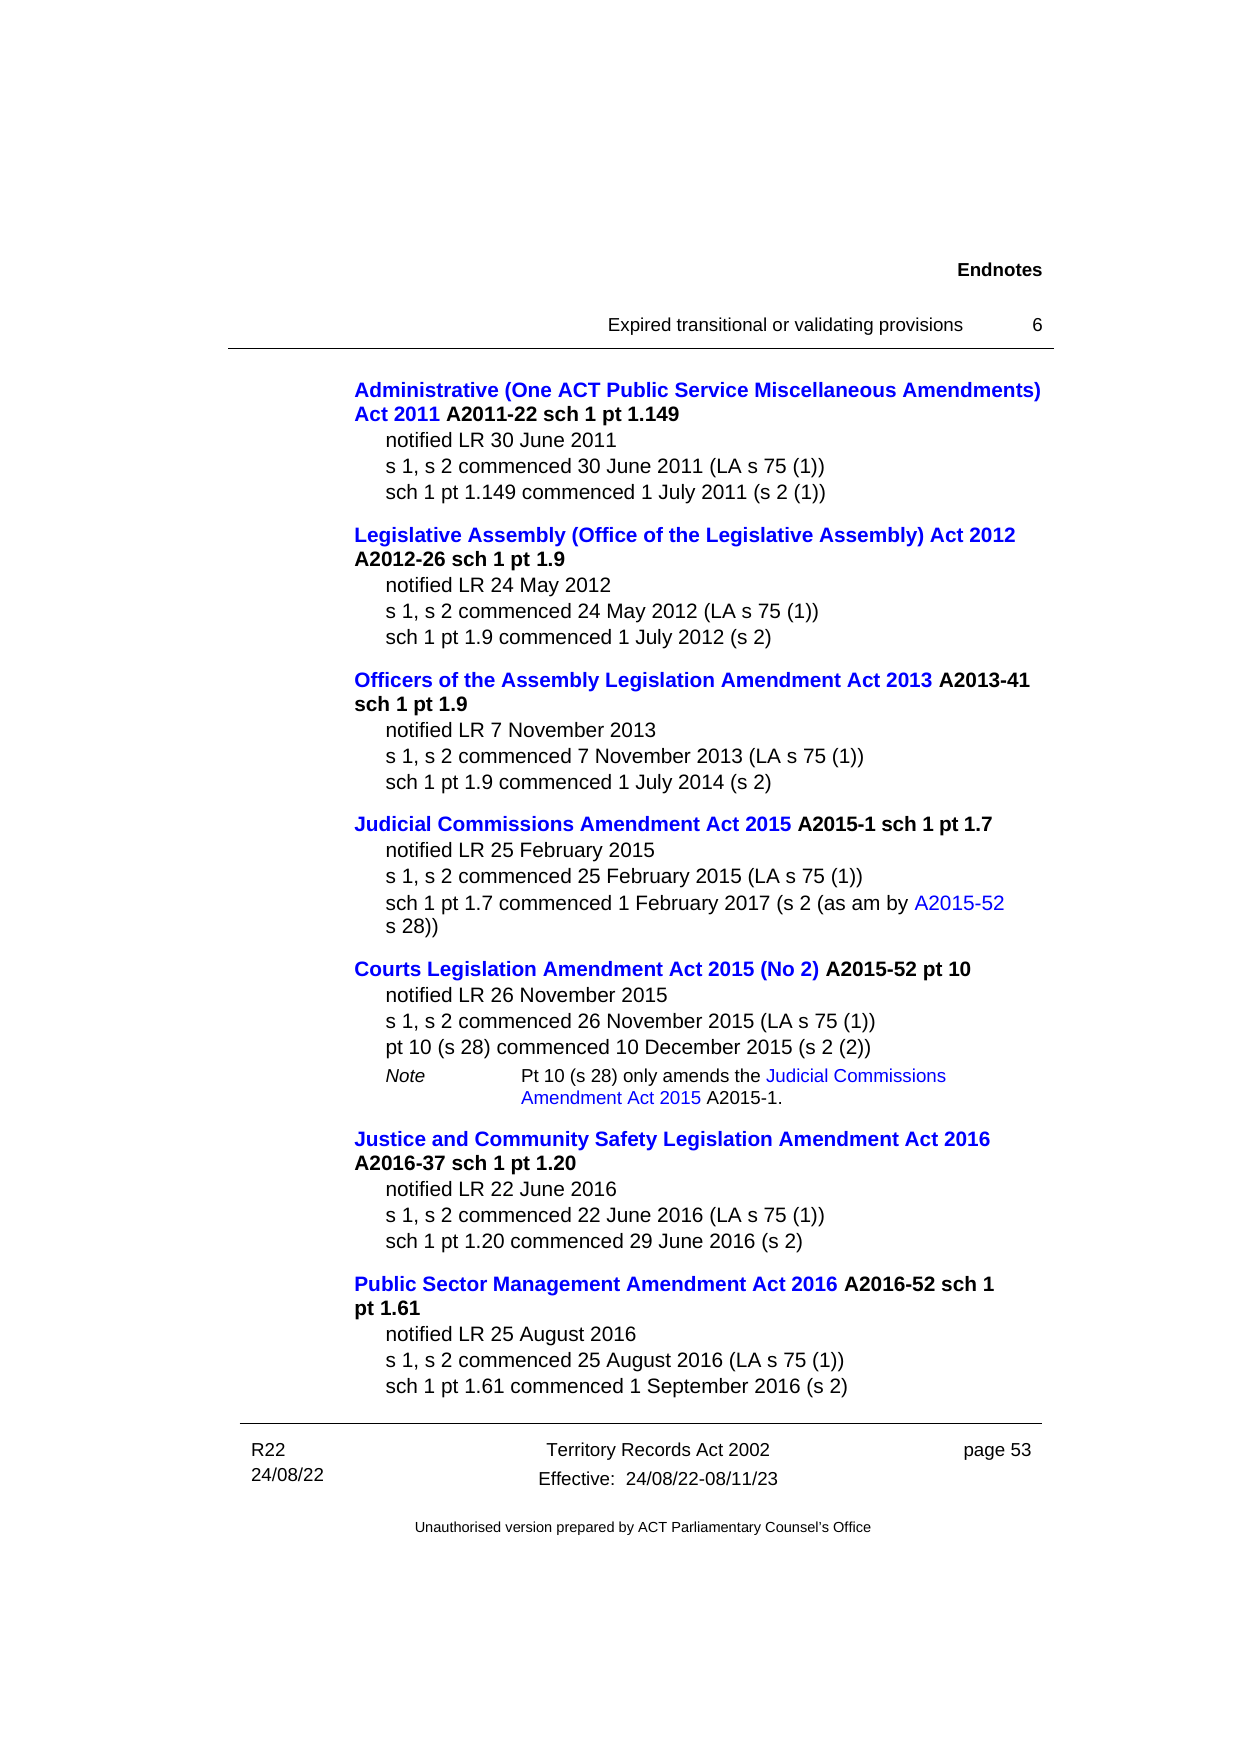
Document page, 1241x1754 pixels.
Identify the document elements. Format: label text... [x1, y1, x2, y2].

text s 1, s 2 commenced 25 August 2016 (LA s 75 (1)) [385, 1348, 1042, 1372]
text notified LR 25 August 2016 [385, 1322, 1042, 1346]
text notified LR 25 February 2015 [385, 838, 1042, 862]
text notified LR 24 May 2012 [385, 573, 1042, 597]
text Administrative (One ACT Public Service Miscellaneous Amendments) Act 2011 A2011-22 sch 1 pt 1.149 [354, 378, 1042, 426]
text s 1, s 2 commenced 7 November 2013 (LA s 75 (1)) [385, 743, 1042, 767]
text sch 1 pt 1.9 commenced 1 July 2012 (s 2) [385, 625, 1042, 649]
text sch 1 pt 1.9 commenced 1 July 2014 (s 2) [385, 769, 1042, 793]
text notified LR 26 November 2015 [385, 983, 1042, 1007]
text notified LR 7 November 2013 [385, 717, 1042, 741]
text Courts Legislation Amendment Act 2015 (No 2) A2015-52 pt 10 [354, 957, 1042, 981]
text pt 10 (s 28) commenced 10 December 2015 (s 2 (2)) [385, 1035, 1042, 1059]
text notified LR 22 June 2016 [385, 1177, 1042, 1201]
text Public Sector Management Amendment Act 2016 A2016-52 sch 1 pt 1.61 [354, 1272, 1042, 1320]
text Justice and Community Safety Legislation Amendment Act 2016 A2016-37 sch 1 pt 1.20 [354, 1127, 1042, 1175]
text Judicial Commissions Amendment Act 2015 A2015-1 sch 1 pt 1.7 [354, 812, 1042, 836]
text sch 1 pt 1.7 commenced 1 February 2017 (s 2 (as am by A2015-52 s 28)) [385, 890, 1042, 938]
text s 1, s 2 commenced 30 June 2011 (LA s 75 (1)) [385, 454, 1042, 478]
text sch 1 pt 1.20 commenced 29 June 2016 (s 2) [385, 1229, 1042, 1253]
text s 1, s 2 commenced 24 May 2012 (LA s 75 (1)) [385, 599, 1042, 623]
text notified LR 30 June 2011 [385, 428, 1042, 452]
text Note Pt 10 (s 28) only amends the Judicial Commissions Amendment Act 2015 A2015-1. [385, 1065, 1048, 1108]
text s 1, s 2 commenced 26 November 2015 (LA s 75 (1)) [385, 1009, 1042, 1033]
text s 1, s 2 commenced 22 June 2016 (LA s 75 (1)) [385, 1203, 1042, 1227]
text s 1, s 2 commenced 25 February 2015 (LA s 75 (1)) [385, 864, 1042, 888]
text Officers of the Assembly Legislation Amendment Act 2013 A2013-41 sch 1 pt 1.9 [354, 667, 1042, 715]
text Legislative Assembly (Office of the Legislative Assembly) Act 2012 A2012-26 sch 1 pt 1.9 [354, 523, 1042, 571]
text sch 1 pt 1.61 commenced 1 September 2016 (s 2) [385, 1374, 1042, 1398]
text sch 1 pt 1.149 commenced 1 July 2011 (s 2 (1)) [385, 480, 1042, 504]
